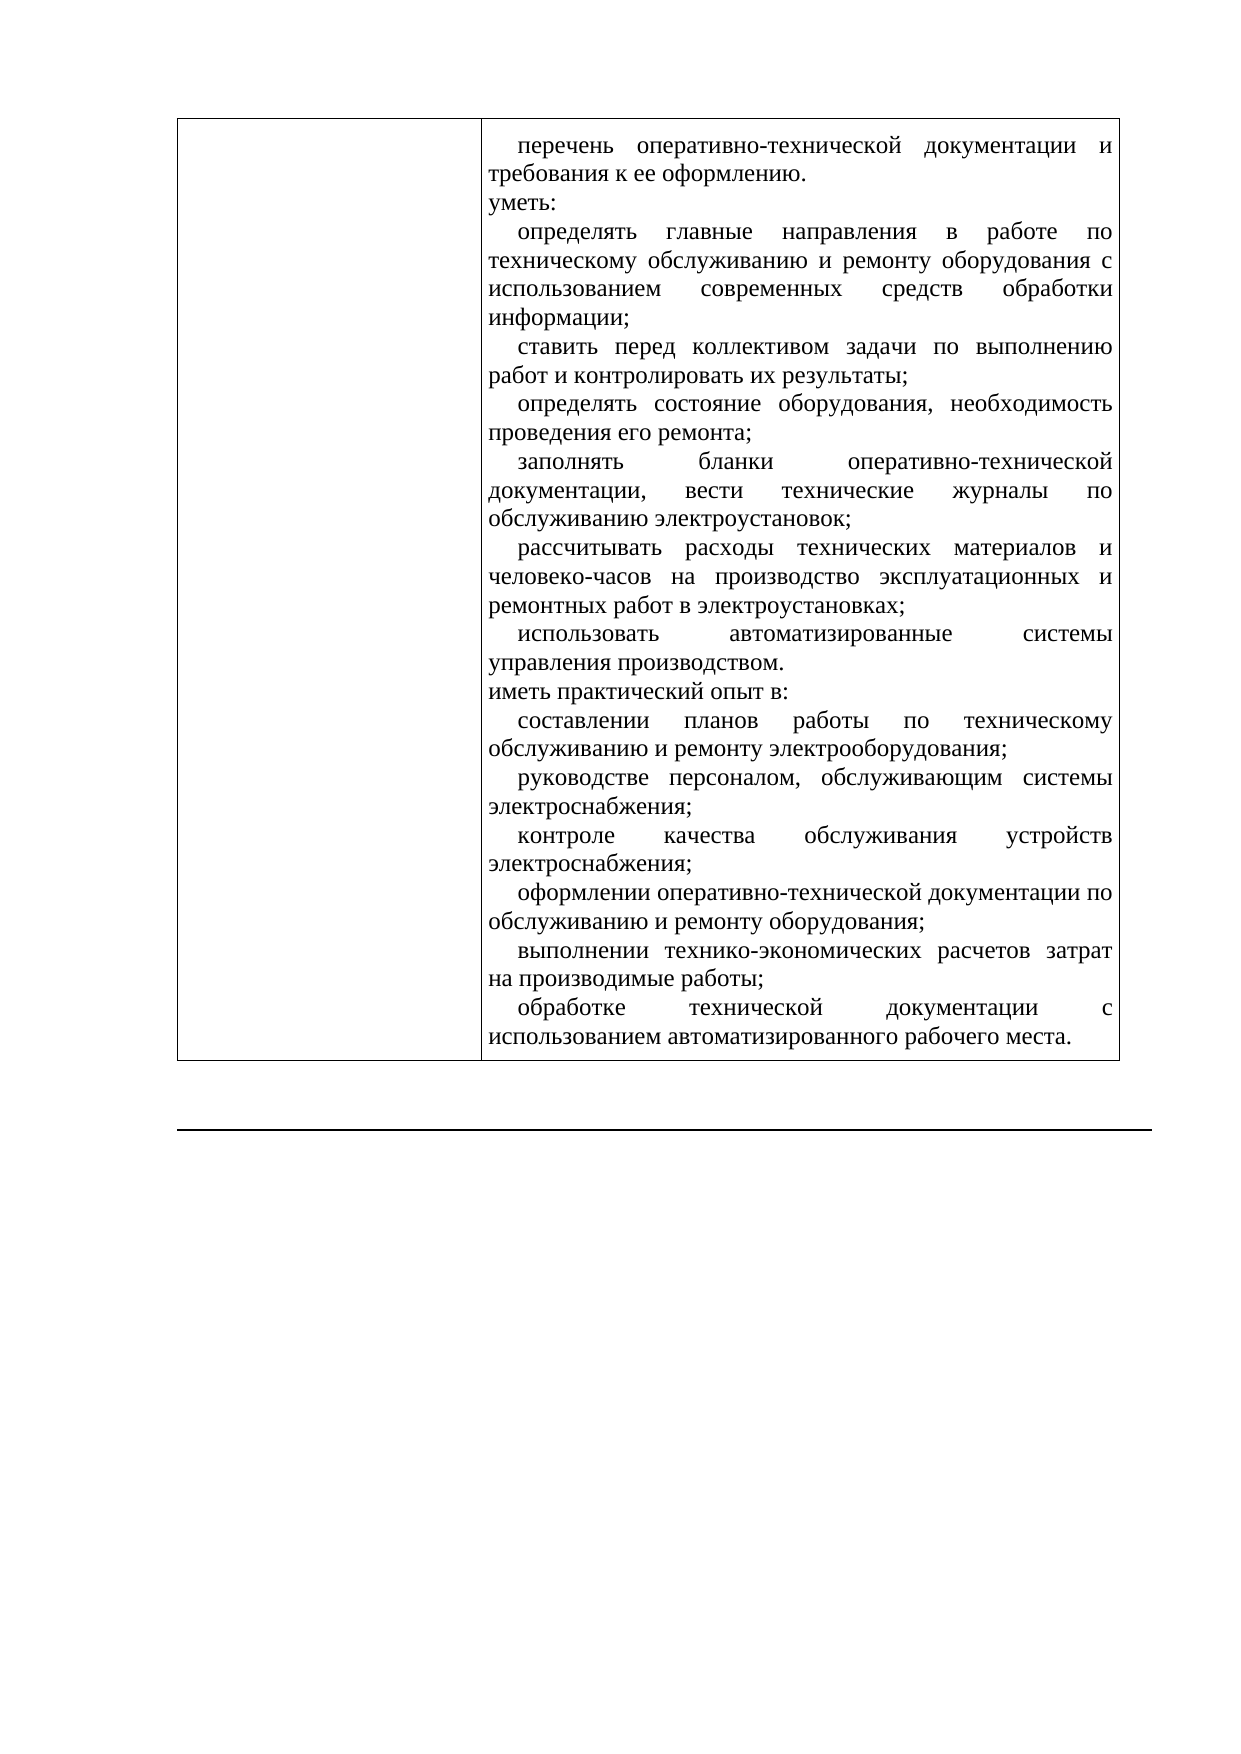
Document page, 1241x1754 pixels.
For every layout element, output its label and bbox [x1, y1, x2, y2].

table_cell [178, 119, 481, 1060]
table_cell [482, 119, 1119, 1060]
